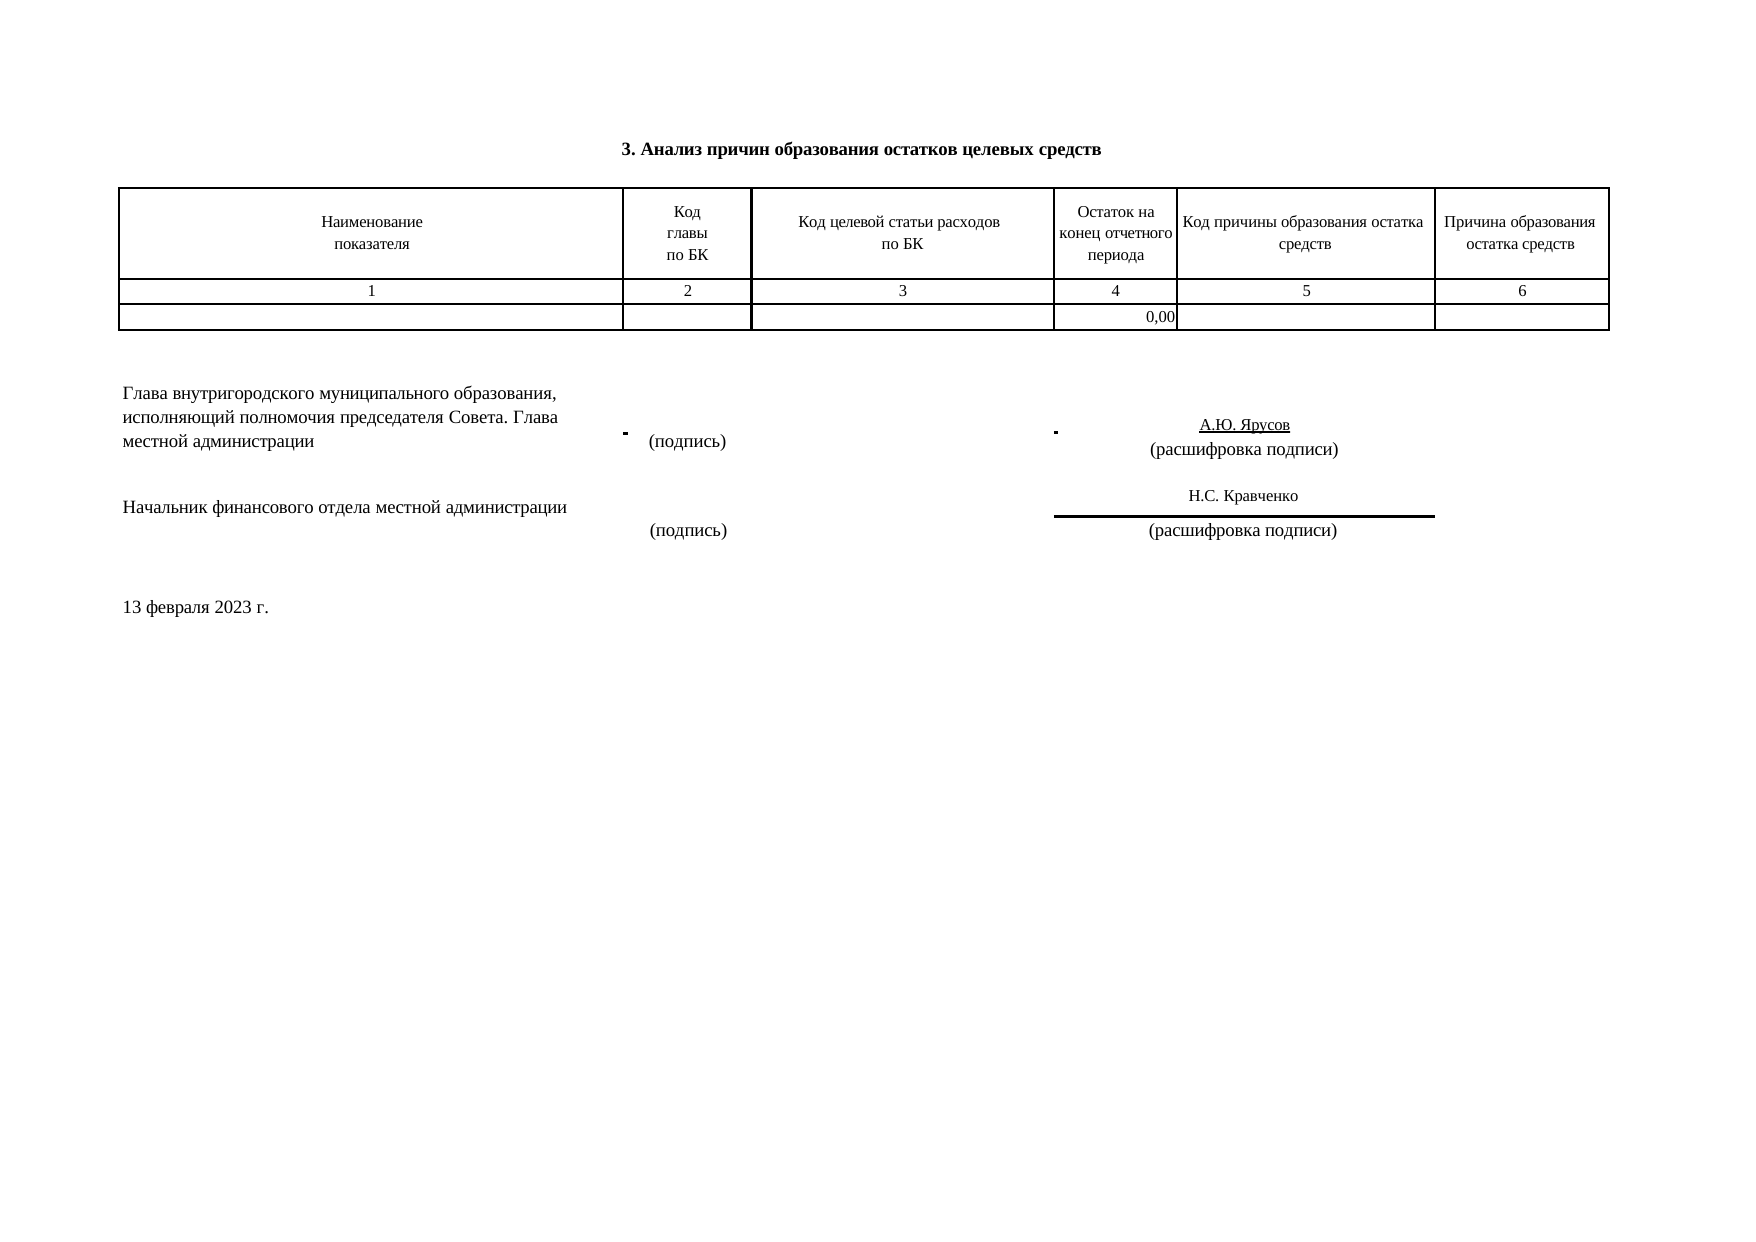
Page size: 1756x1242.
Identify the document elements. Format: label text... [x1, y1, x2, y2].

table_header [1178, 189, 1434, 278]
text Глава внутригородского муниципального образования, исполняющий полномочия председателя Совета. Глава [122, 382, 561, 428]
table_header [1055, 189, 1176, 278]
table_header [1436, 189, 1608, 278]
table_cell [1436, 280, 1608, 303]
text Начальник финансового отдела местной администрации Н.С. Кравченко [122, 489, 1620, 519]
text (расшифровка подписи) [1148, 438, 1341, 460]
text (подпись) (расшифровка подписи) [649, 519, 1620, 541]
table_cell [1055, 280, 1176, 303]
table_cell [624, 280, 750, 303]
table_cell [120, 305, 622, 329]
text А.Ю. Ярусов [1148, 414, 1342, 434]
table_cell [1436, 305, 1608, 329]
text местной администрации (подпись) [122, 430, 726, 452]
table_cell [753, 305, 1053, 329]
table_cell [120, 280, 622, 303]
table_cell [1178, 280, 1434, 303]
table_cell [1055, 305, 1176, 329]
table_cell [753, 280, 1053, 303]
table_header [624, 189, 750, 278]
text 13 февраля 2023 г. [122, 596, 1620, 617]
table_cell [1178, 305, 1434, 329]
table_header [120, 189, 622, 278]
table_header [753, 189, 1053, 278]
text 3. Анализ причин образования остатков целевых средств [621, 137, 1620, 159]
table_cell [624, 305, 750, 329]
